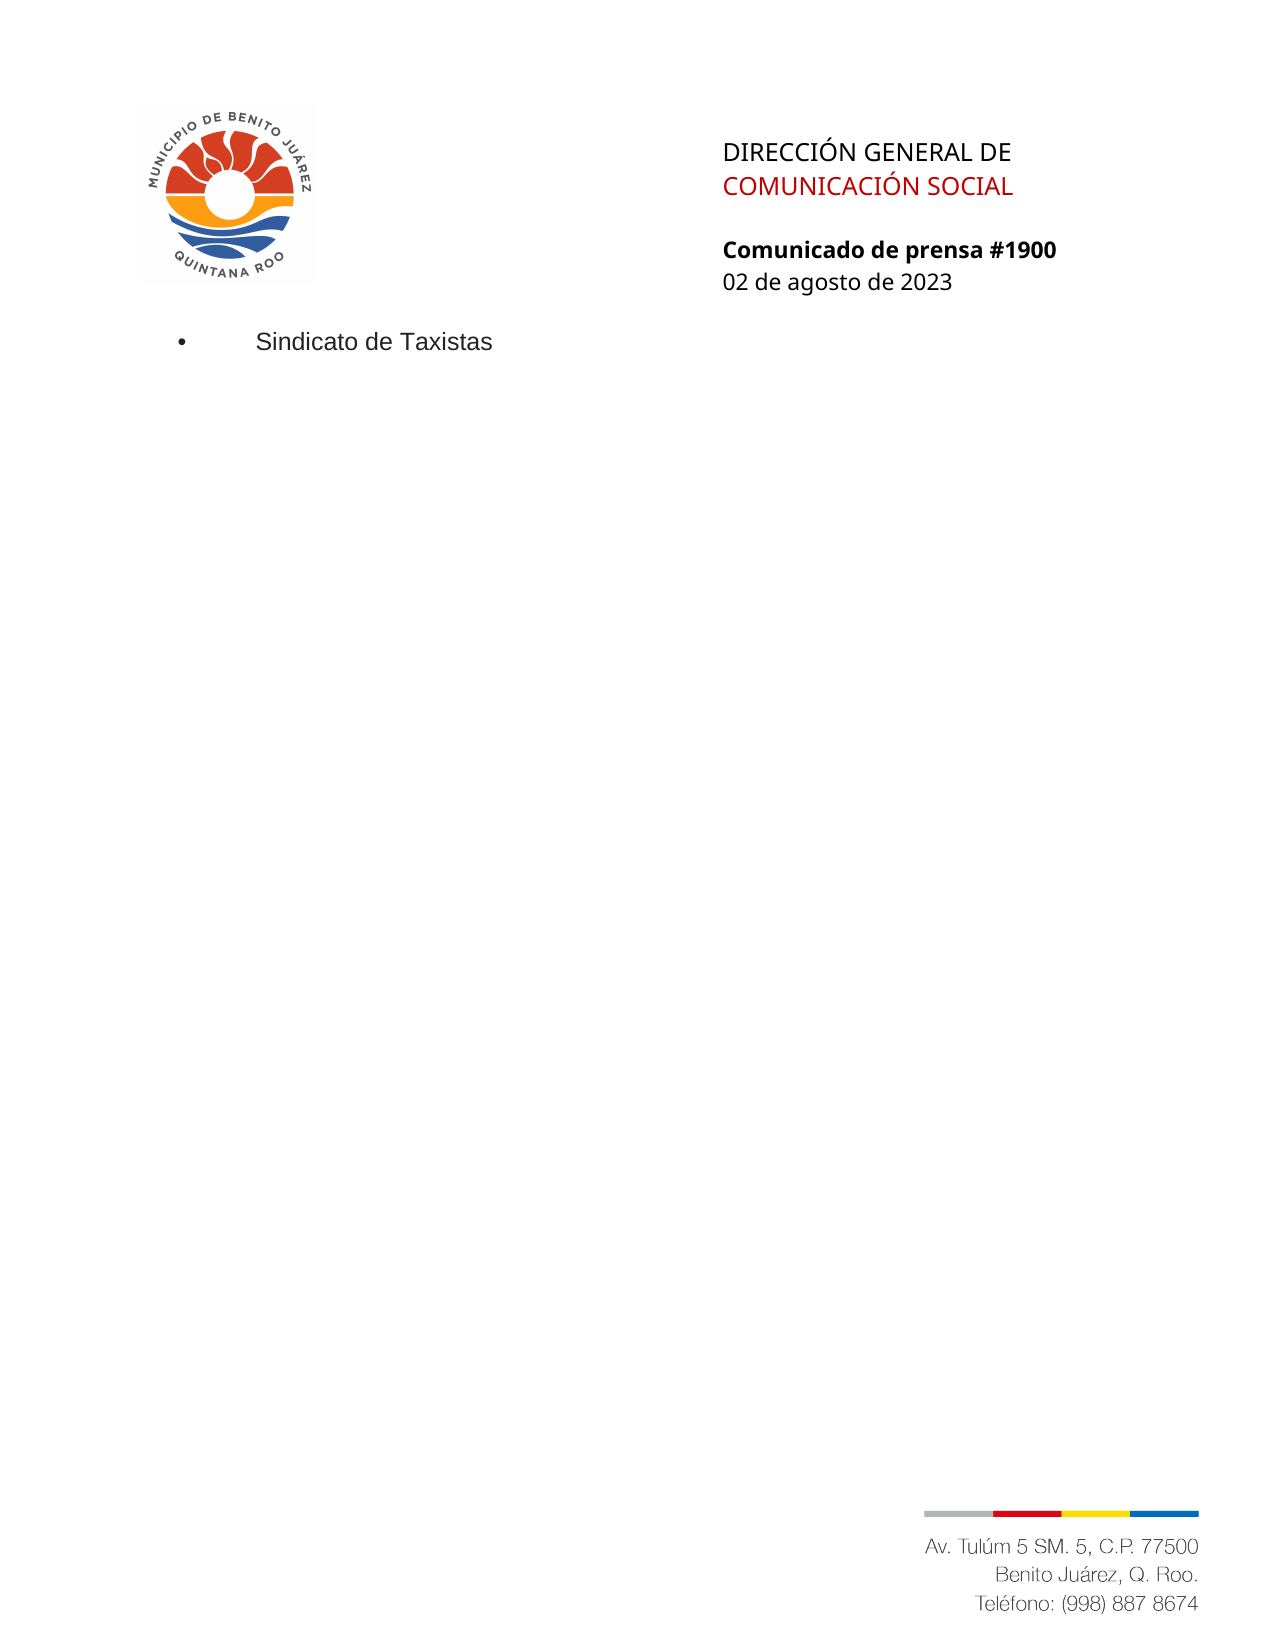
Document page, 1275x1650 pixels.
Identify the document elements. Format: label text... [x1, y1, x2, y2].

text • Sindicato de Taxistas [177, 327, 1098, 356]
picture [141, 104, 318, 285]
picture [910, 1482, 1260, 1634]
